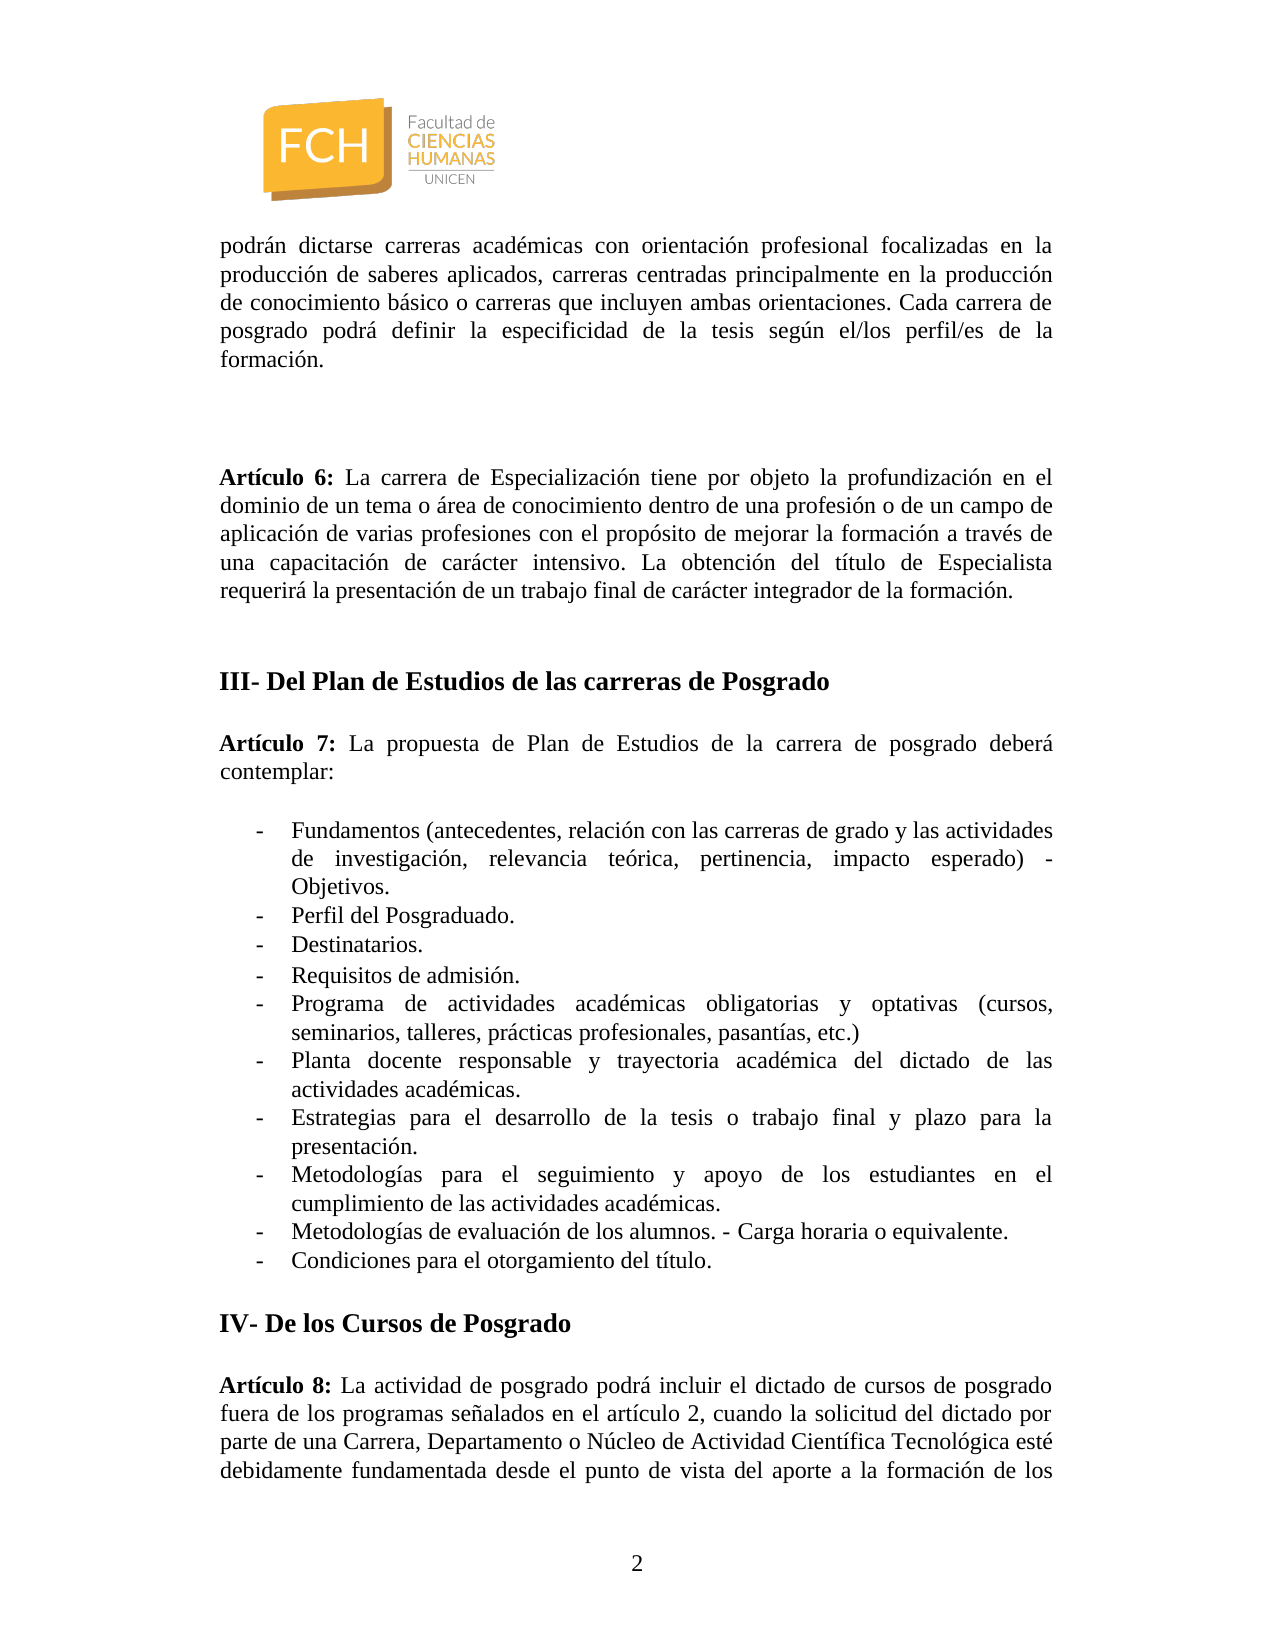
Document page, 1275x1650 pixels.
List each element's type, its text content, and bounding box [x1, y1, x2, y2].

list Destinatarios. [256, 930, 1054, 957]
list Estrategias para el desarrollo de la tesis o trabajo final y plazo para la presentación. [256, 1103, 1054, 1159]
list Fundamentos (antecedentes, relación con las carreras de grado y las actividades de investigación, relevancia teórica, pertinencia, impacto esperado) - Objetivos. [256, 816, 1054, 900]
list Condiciones para el otorgamiento del título. [256, 1246, 1054, 1273]
list Requisitos de admisión. [256, 961, 1054, 988]
picture [220, 69, 538, 230]
subtitle III- Del Plan de Estudios de las carreras de Posgrado [219, 666, 1054, 697]
list Metodologías para el seguimiento y apoyo de los estudiantes en el cumplimiento de las actividades académicas. [256, 1160, 1054, 1216]
list Metodologías de evaluación de los alumnos. - Carga horaria o equivalente. [256, 1217, 1054, 1245]
list Planta docente responsable y trayectoria académica del dictado de las actividades académicas. [256, 1046, 1054, 1102]
text Artículo 6: La carrera de Especialización tiene por objeto la profundización en el dominio de un tema o área de conocimiento dentro de una profesión o de un campo de aplicación de varias profesiones con el propósito de mejorar la formación a través de una capacitación de carácter intensivo. La obtención del título de Especialista requerirá la presentación de un trabajo final de carácter integrador de la formación. [219, 463, 1054, 604]
text Artículo 7: La propuesta de Plan de Estudios de la carrera de posgrado deberá contemplar: [219, 729, 1054, 785]
list Programa de actividades académicas obligatorias y optativas (cursos, seminarios, talleres, prácticas profesionales, pasantías, etc.) [256, 989, 1054, 1045]
subtitle IV- De los Cursos de Posgrado [219, 1307, 1054, 1338]
list Perfil del Posgraduado. [256, 901, 1054, 929]
